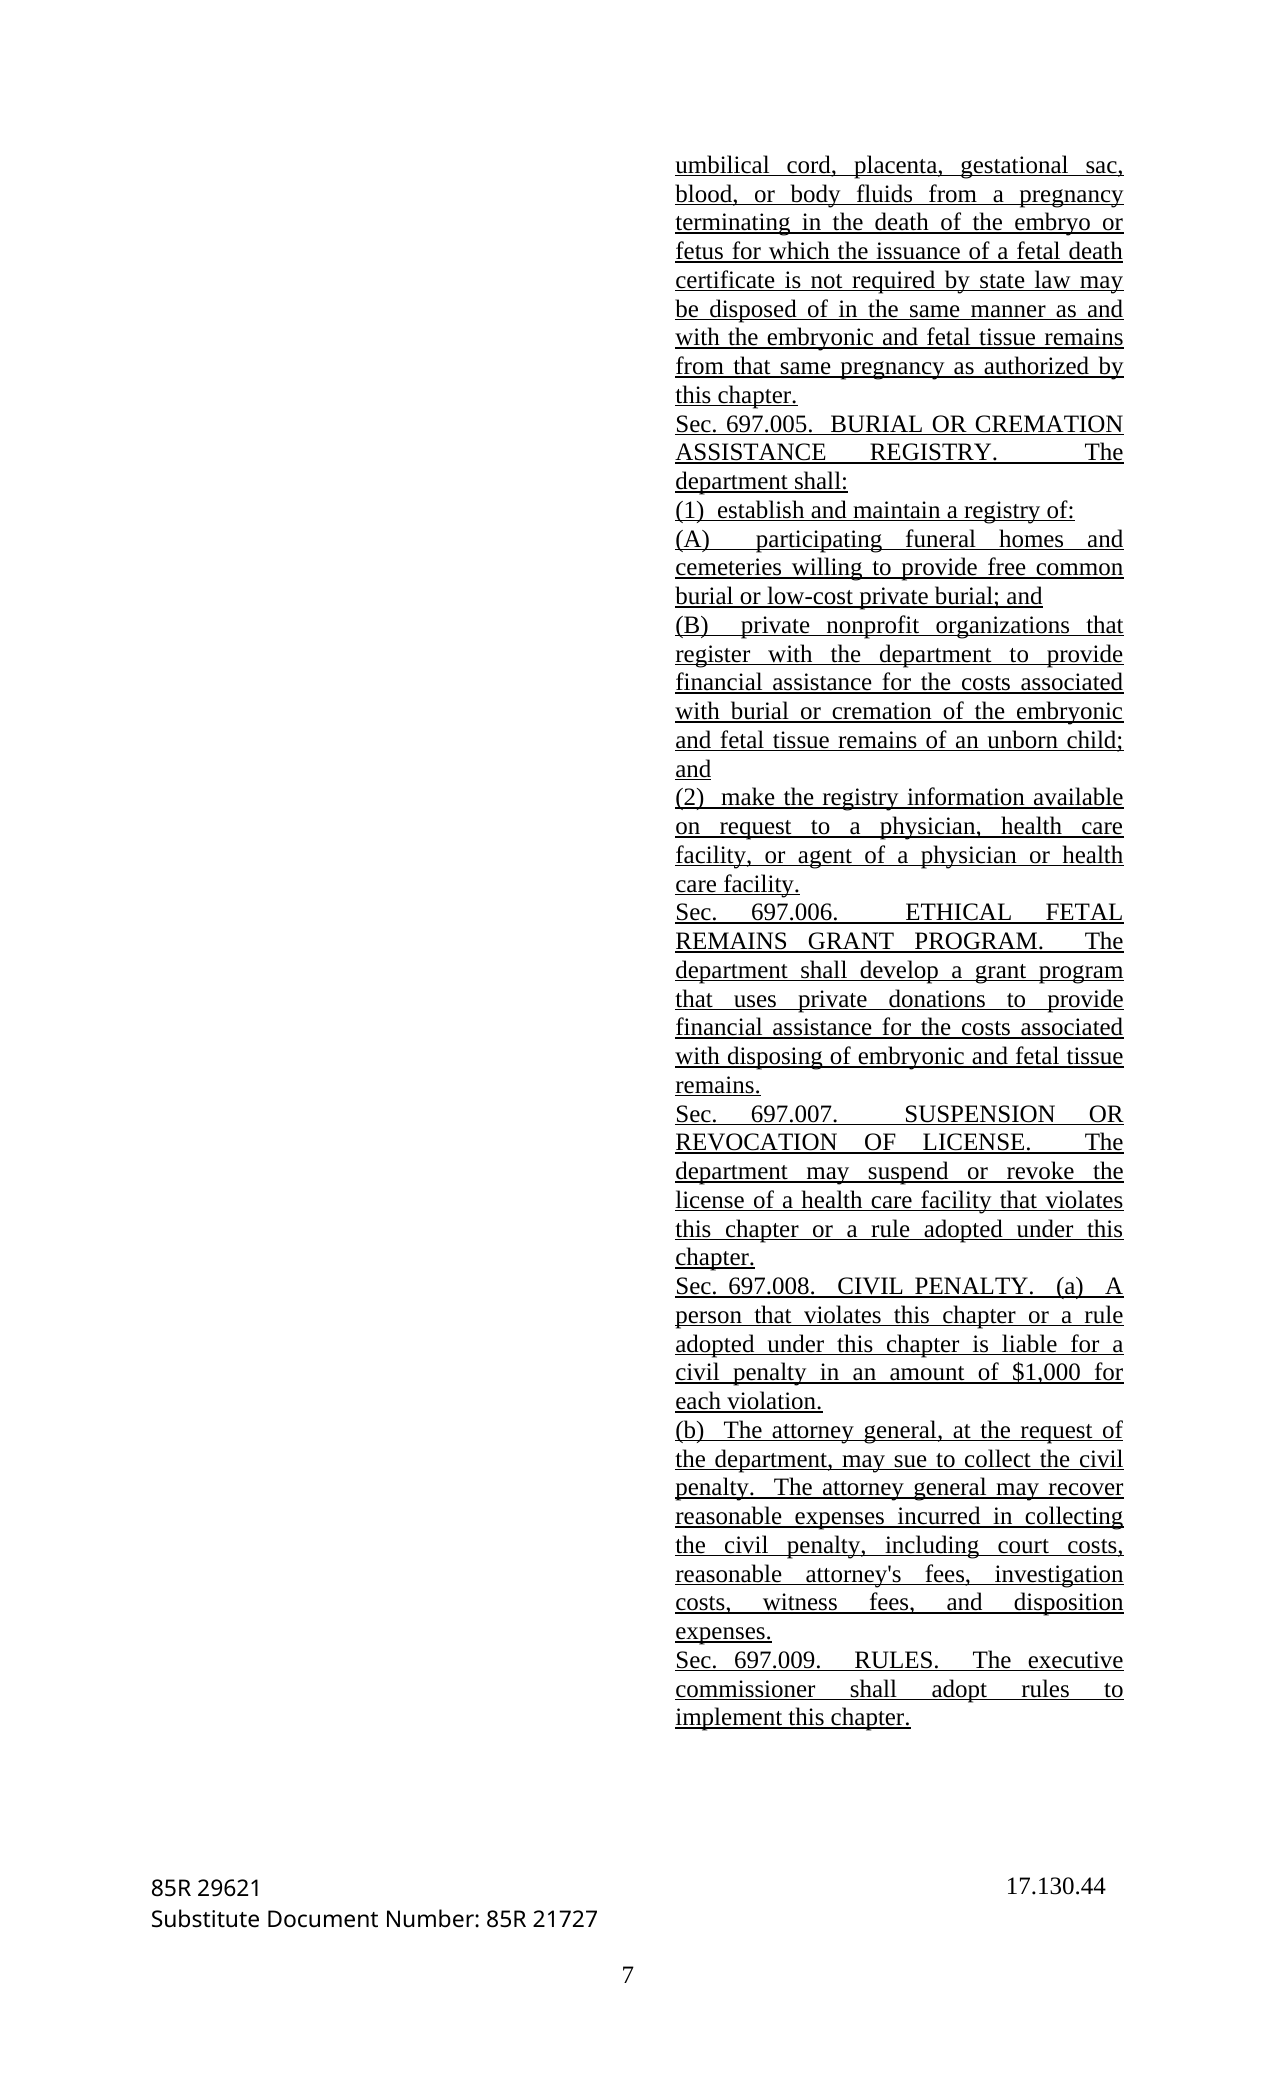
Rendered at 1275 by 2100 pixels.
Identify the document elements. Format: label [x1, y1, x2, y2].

table_cell [138, 150, 1137, 1761]
